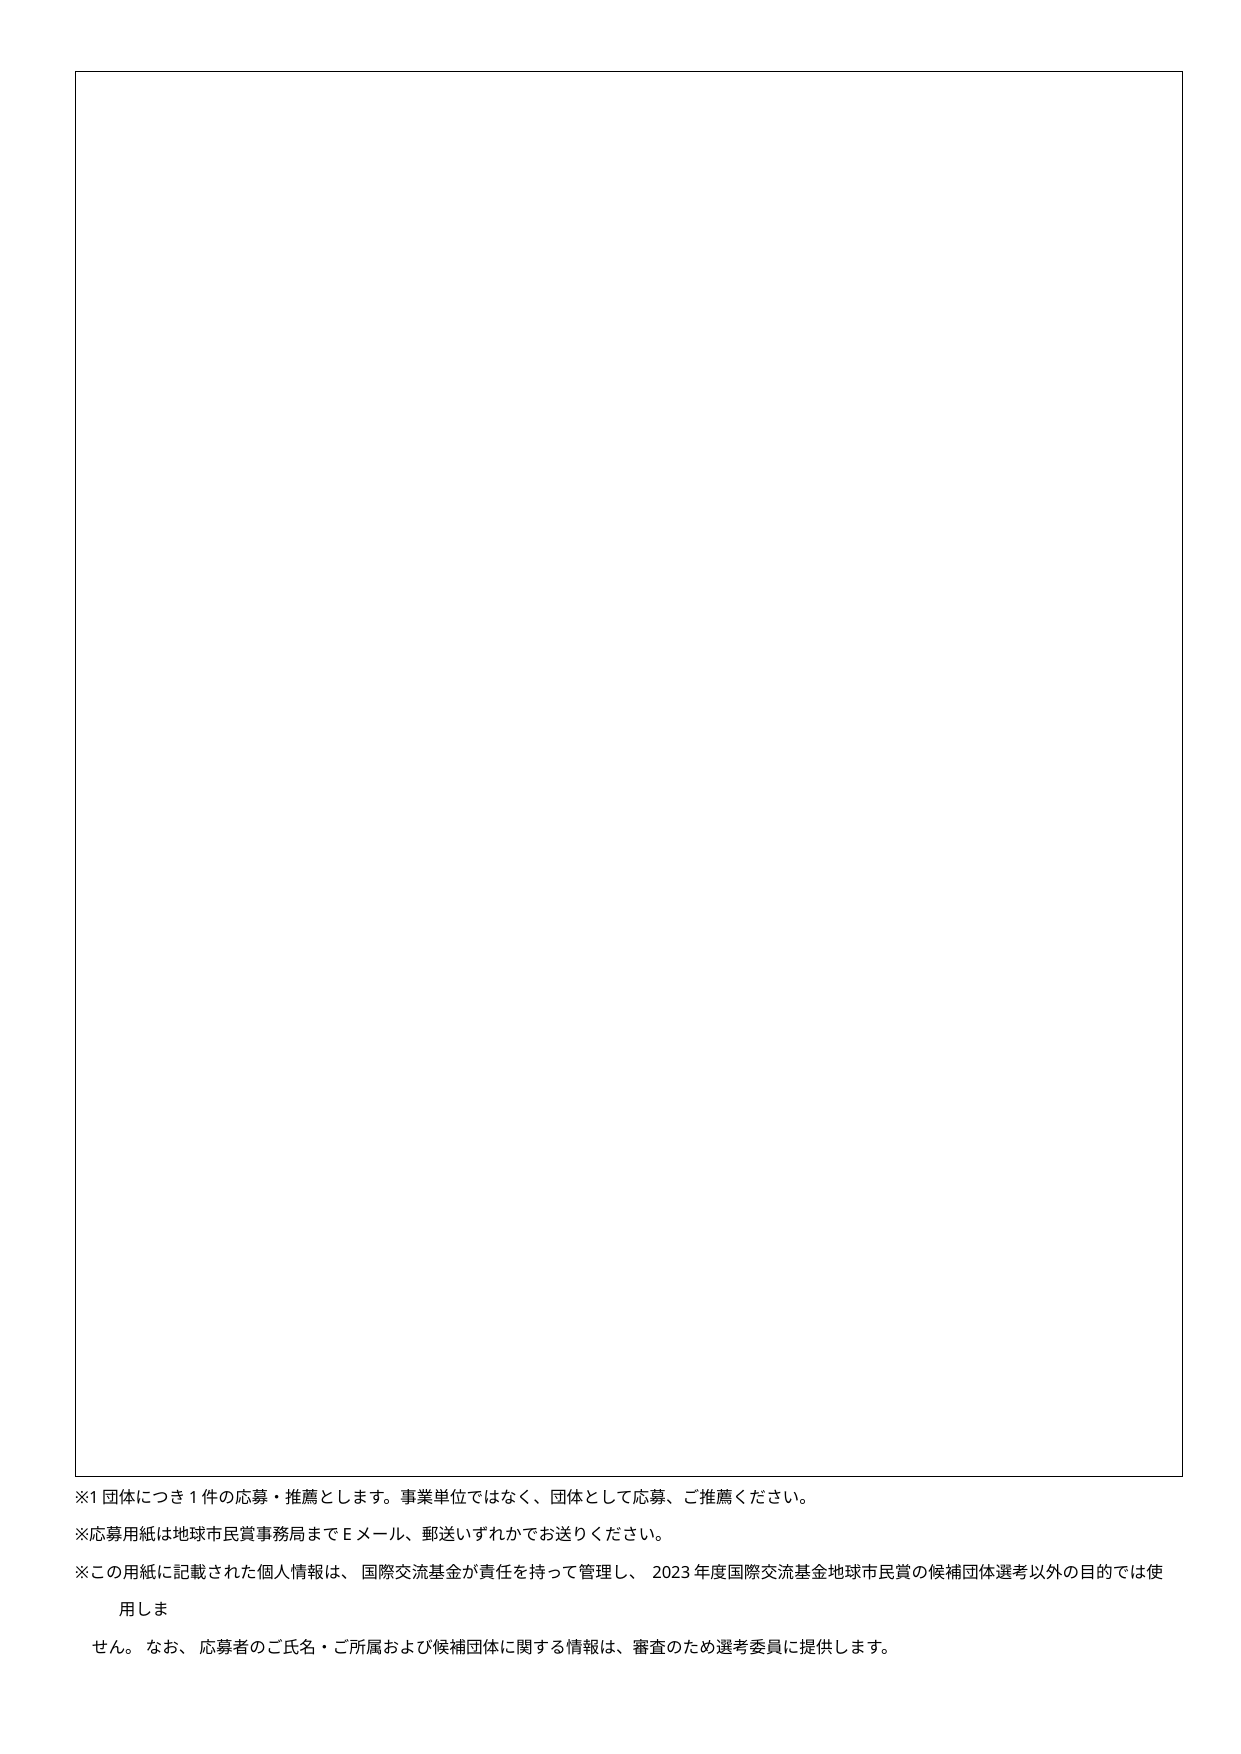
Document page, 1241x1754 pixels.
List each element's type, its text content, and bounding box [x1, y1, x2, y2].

text せん。 なお、 応募者のご氏名・ご所属および候補団体に関する情報は、審査のため選考委員に提供します。 [75, 1627, 1165, 1664]
text ※1団体につき1件の応募・推薦とします。事業単位ではなく、団体として応募、ご推薦ください。 [75, 1477, 1165, 1514]
table_cell [76, 72, 1182, 1476]
text ※この用紙に記載された個人情報は、 国際交流基金が責任を持って管理し、 2023年度国際交流基金地球市民賞の候補団体選考以外の目的では使用しま [75, 1552, 1165, 1627]
text ※応募用紙は地球市民賞事務局までEメール、郵送いずれかでお送りください。 [75, 1514, 1165, 1552]
